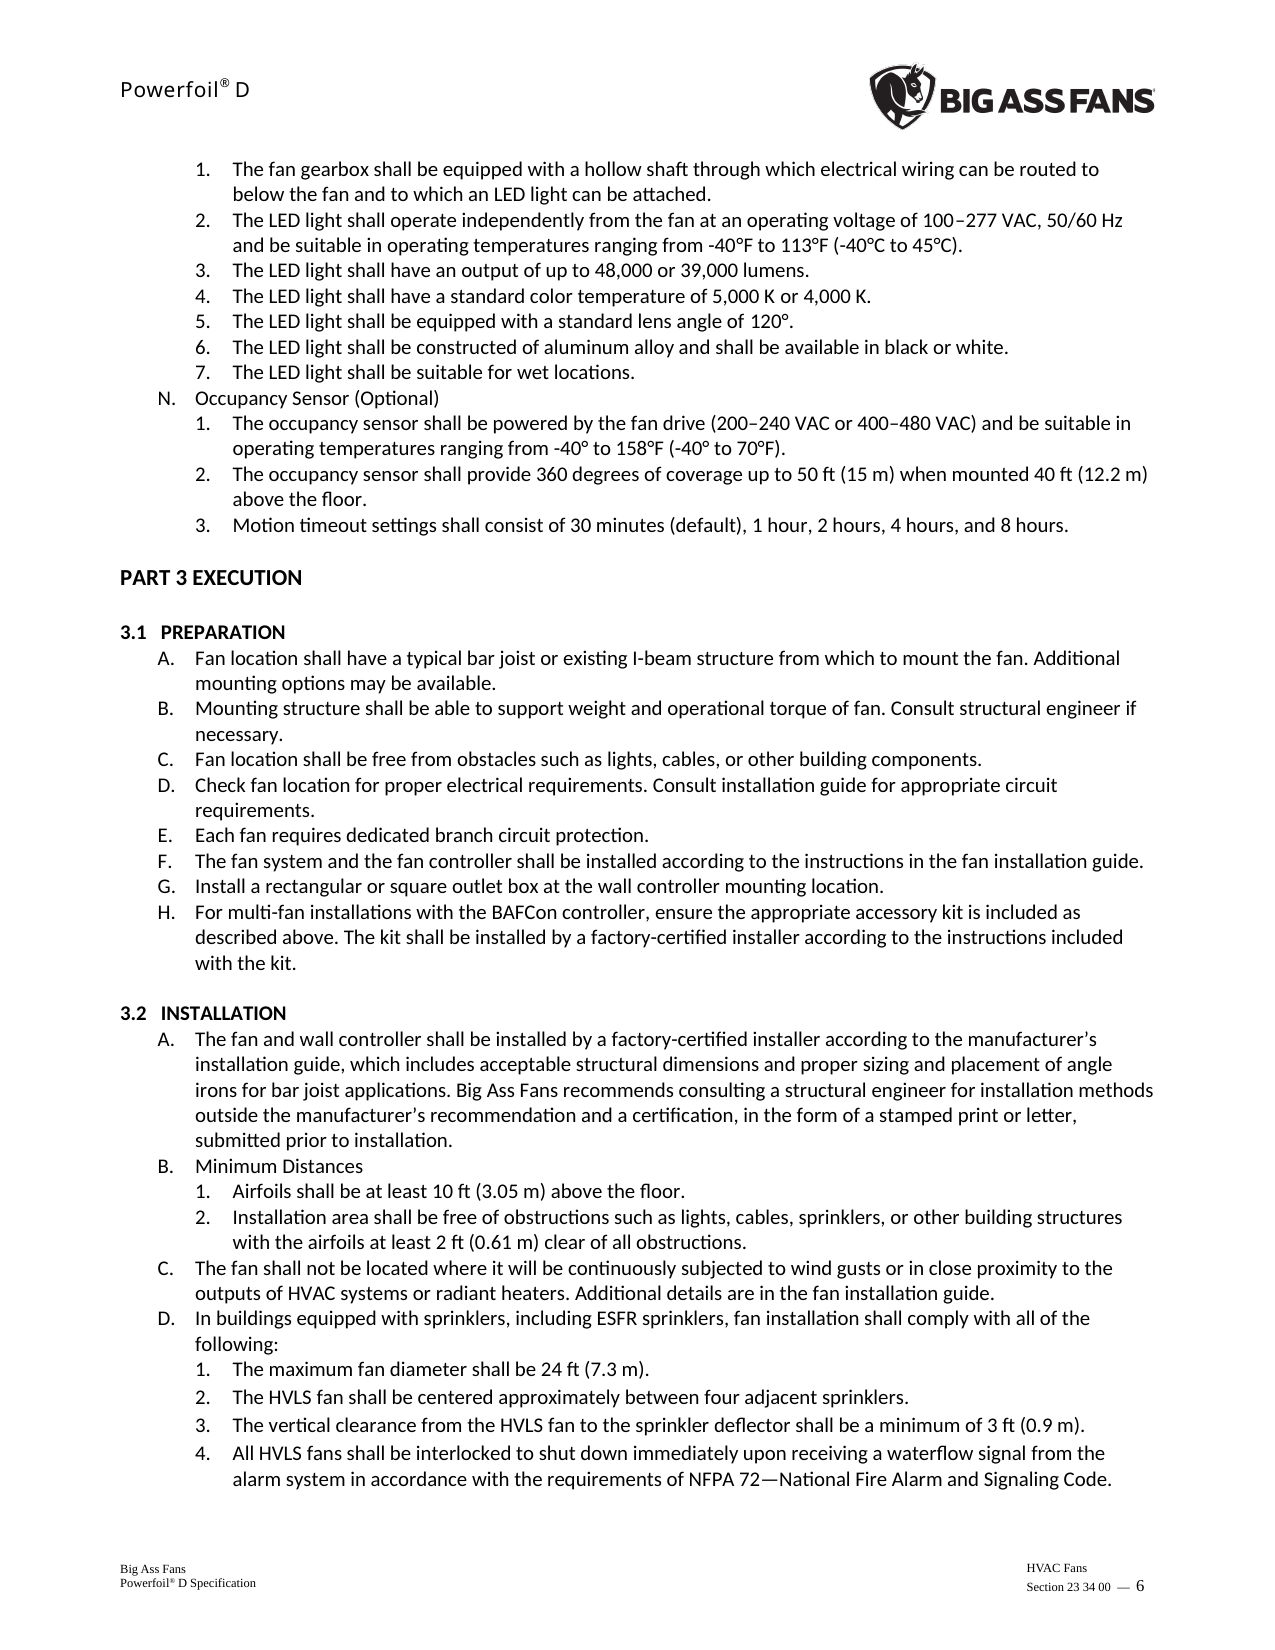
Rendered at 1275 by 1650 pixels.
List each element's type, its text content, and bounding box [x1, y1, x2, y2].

list The occupancy sensor shall provide 360 degrees of coverage up to 50 ft (15 m) when mounted 40 ft (12.2 m) above the floor. [195, 461, 1155, 512]
list The LED light shall be equipped with a standard lens angle of 120°. [195, 308, 1155, 334]
list Each fan requires dedicated branch circuit protection. [157, 823, 1155, 848]
list The vertical clearance from the HVLS fan to the sprinkler deflector shall be a minimum of 3 ft (0.9 m). [195, 1412, 1155, 1438]
list Installation area shall be free of obstructions such as lights, cables, sprinklers, or other building structures with the airfoils at least 2 ft (0.61 m) clear of all obstructions. [195, 1204, 1155, 1255]
list All HVLS fans shall be interlocked to shut down immediately upon receiving a waterflow signal from the alarm system in accordance with the requirements of NFPA 72—National Fire Alarm and Signaling Code. [195, 1441, 1155, 1491]
list The LED light shall be constructed of aluminum alloy and shall be available in black or white. [195, 334, 1155, 359]
picture [866, 60, 1155, 133]
list The LED light shall be suitable for wet locations. [195, 359, 1155, 385]
list Motion timeout settings shall consist of 30 minutes (default), 1 hour, 2 hours, 4 hours, and 8 hours. [195, 512, 1155, 537]
list For multi-fan installations with the BAFCon controller, ensure the appropriate accessory kit is included as described above. The kit shall be installed by a factory-certified installer according to the instructions included with the kit. [157, 899, 1155, 975]
list Mounting structure shall be able to support weight and operational torque of fan. Consult structural engineer if necessary. [157, 696, 1155, 746]
list The occupancy sensor shall be powered by the fan drive (200–240 VAC or 400–480 VAC) and be suitable in operating temperatures ranging from -40° to 158°F (-40° to 70°F). [195, 410, 1155, 461]
list Fan location shall be free from obstacles such as lights, cables, or other building components. [157, 746, 1155, 772]
list The fan system and the fan controller shall be installed according to the instructions in the fan installation guide. [157, 848, 1155, 873]
list The fan gearbox shall be equipped with a hollow shaft through which electrical wiring can be routed to below the fan and to which an LED light can be attached. [195, 156, 1155, 207]
list Occupancy Sensor (Optional) [157, 385, 1155, 410]
list Check fan location for proper electrical requirements. Consult installation guide for appropriate circuit requirements. [157, 772, 1155, 823]
list The LED light shall operate independently from the fan at an operating voltage of 100–277 VAC, 50/60 Hz and be suitable in operating temperatures ranging from -40°F to 113°F (-40°C to 45°C). [195, 207, 1155, 258]
text 3.2 INSTALLATION [120, 1001, 1155, 1026]
text PART 3 EXECUTION [120, 563, 1155, 591]
list The maximum fan diameter shall be 24 ft (7.3 m). [195, 1356, 1155, 1382]
list Install a rectangular or square outlet box at the wall controller mounting location. [157, 873, 1155, 899]
list In buildings equipped with sprinklers, including ESFR sprinklers, fan installation shall comply with all of the following: [157, 1306, 1155, 1356]
list The fan shall not be located where it will be continuously subjected to wind gusts or in close proximity to the outputs of HVAC systems or radiant heaters. Additional details are in the fan installation guide. [157, 1255, 1155, 1306]
list Minimum Distances [157, 1153, 1155, 1178]
list Airfoils shall be at least 10 ft (3.05 m) above the floor. [195, 1178, 1155, 1204]
list The LED light shall have an output of up to 48,000 or 39,000 lumens. [195, 258, 1155, 283]
list The fan and wall controller shall be installed by a factory-certified installer according to the manufacturer’s installation guide, which includes acceptable structural dimensions and proper sizing and placement of angle irons for bar joist applications. Big Ass Fans recommends consulting a structural engineer for installation methods outside the manufacturer’s recommendation and a certification, in the form of a stamped print or letter, submitted prior to installation. [157, 1026, 1155, 1153]
list Fan location shall have a typical bar joist or existing I-beam structure from which to mount the fan. Additional mounting options may be available. [157, 645, 1155, 696]
text 3.1 PREPARATION [120, 619, 1155, 645]
list The LED light shall have a standard color temperature of 5,000 K or 4,000 K. [195, 283, 1155, 308]
list The HVLS fan shall be centered approximately between four adjacent sprinklers. [195, 1384, 1155, 1410]
